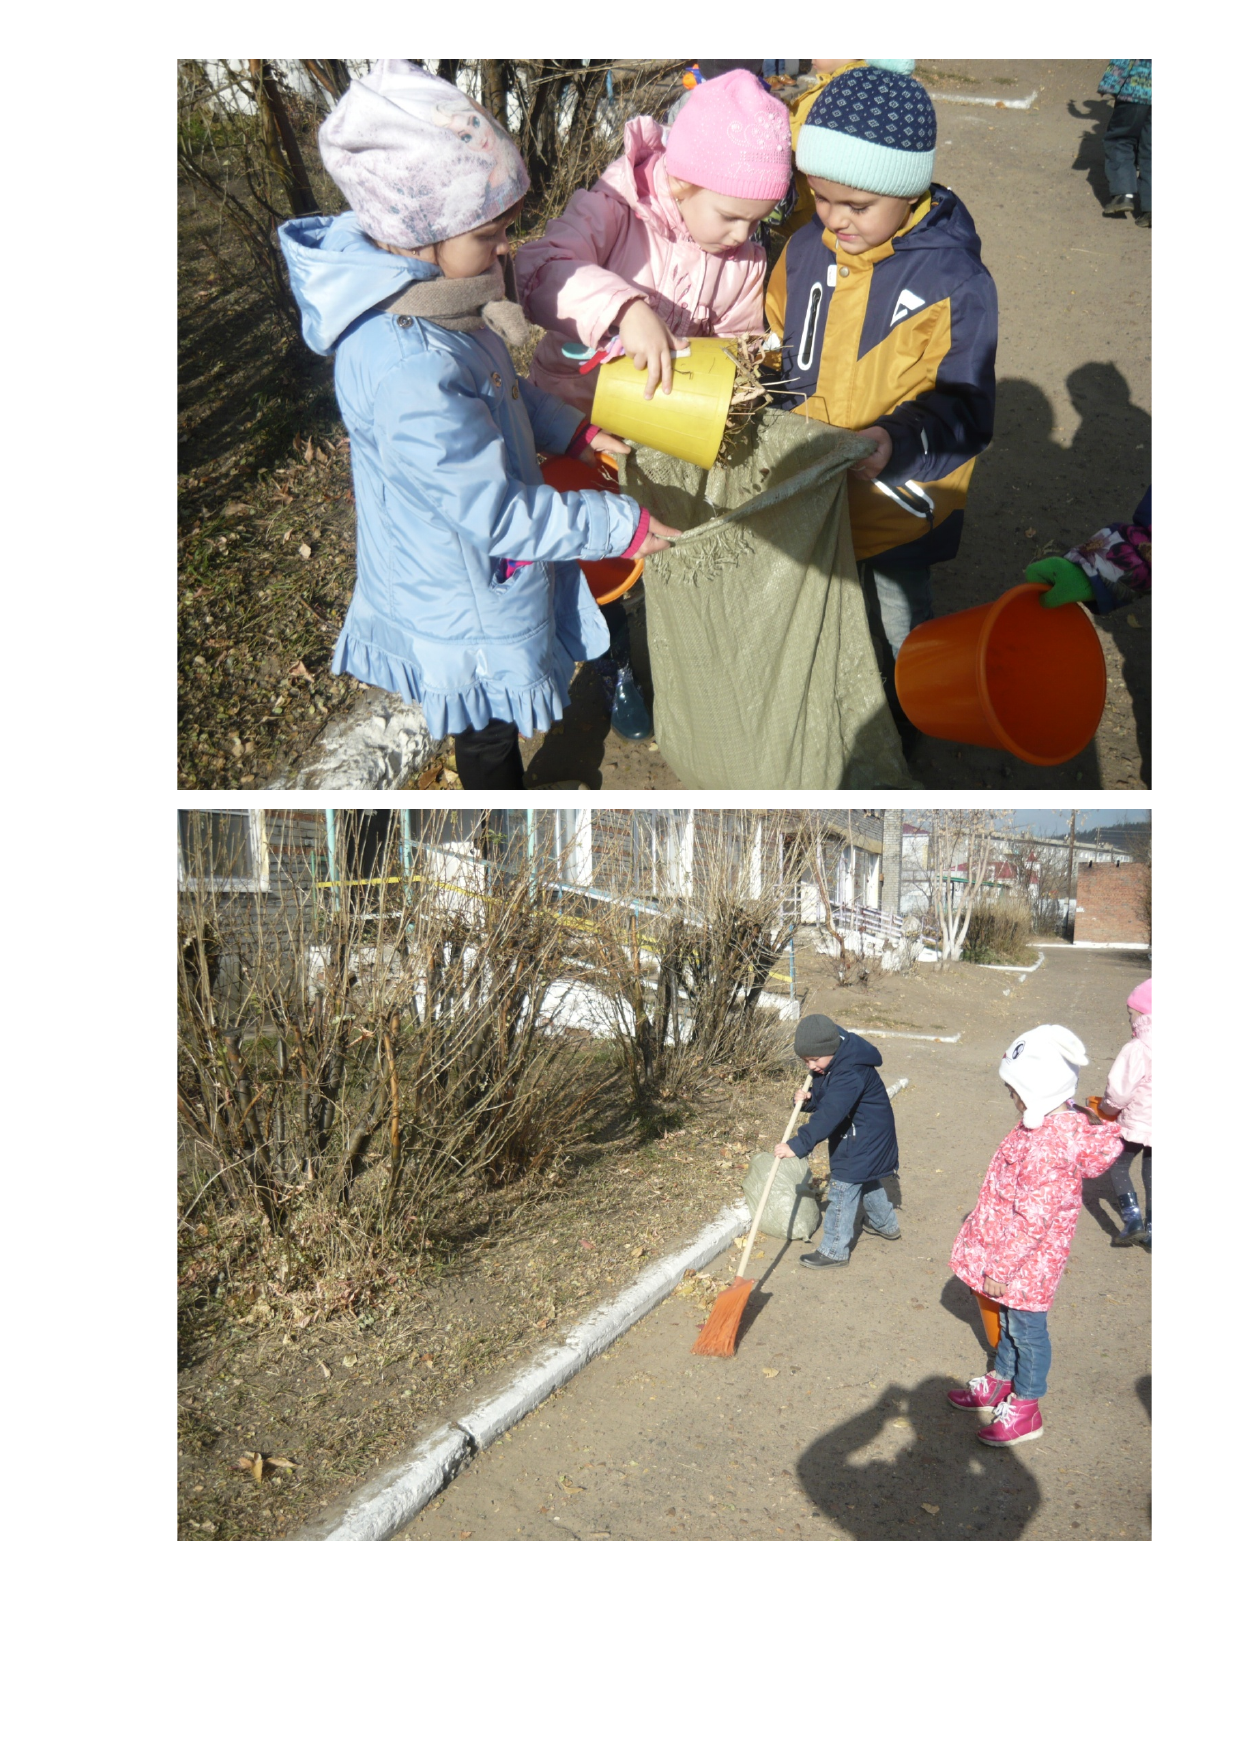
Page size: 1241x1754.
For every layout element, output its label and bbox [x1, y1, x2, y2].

picture [177, 809, 1152, 1541]
picture [177, 59, 1152, 790]
